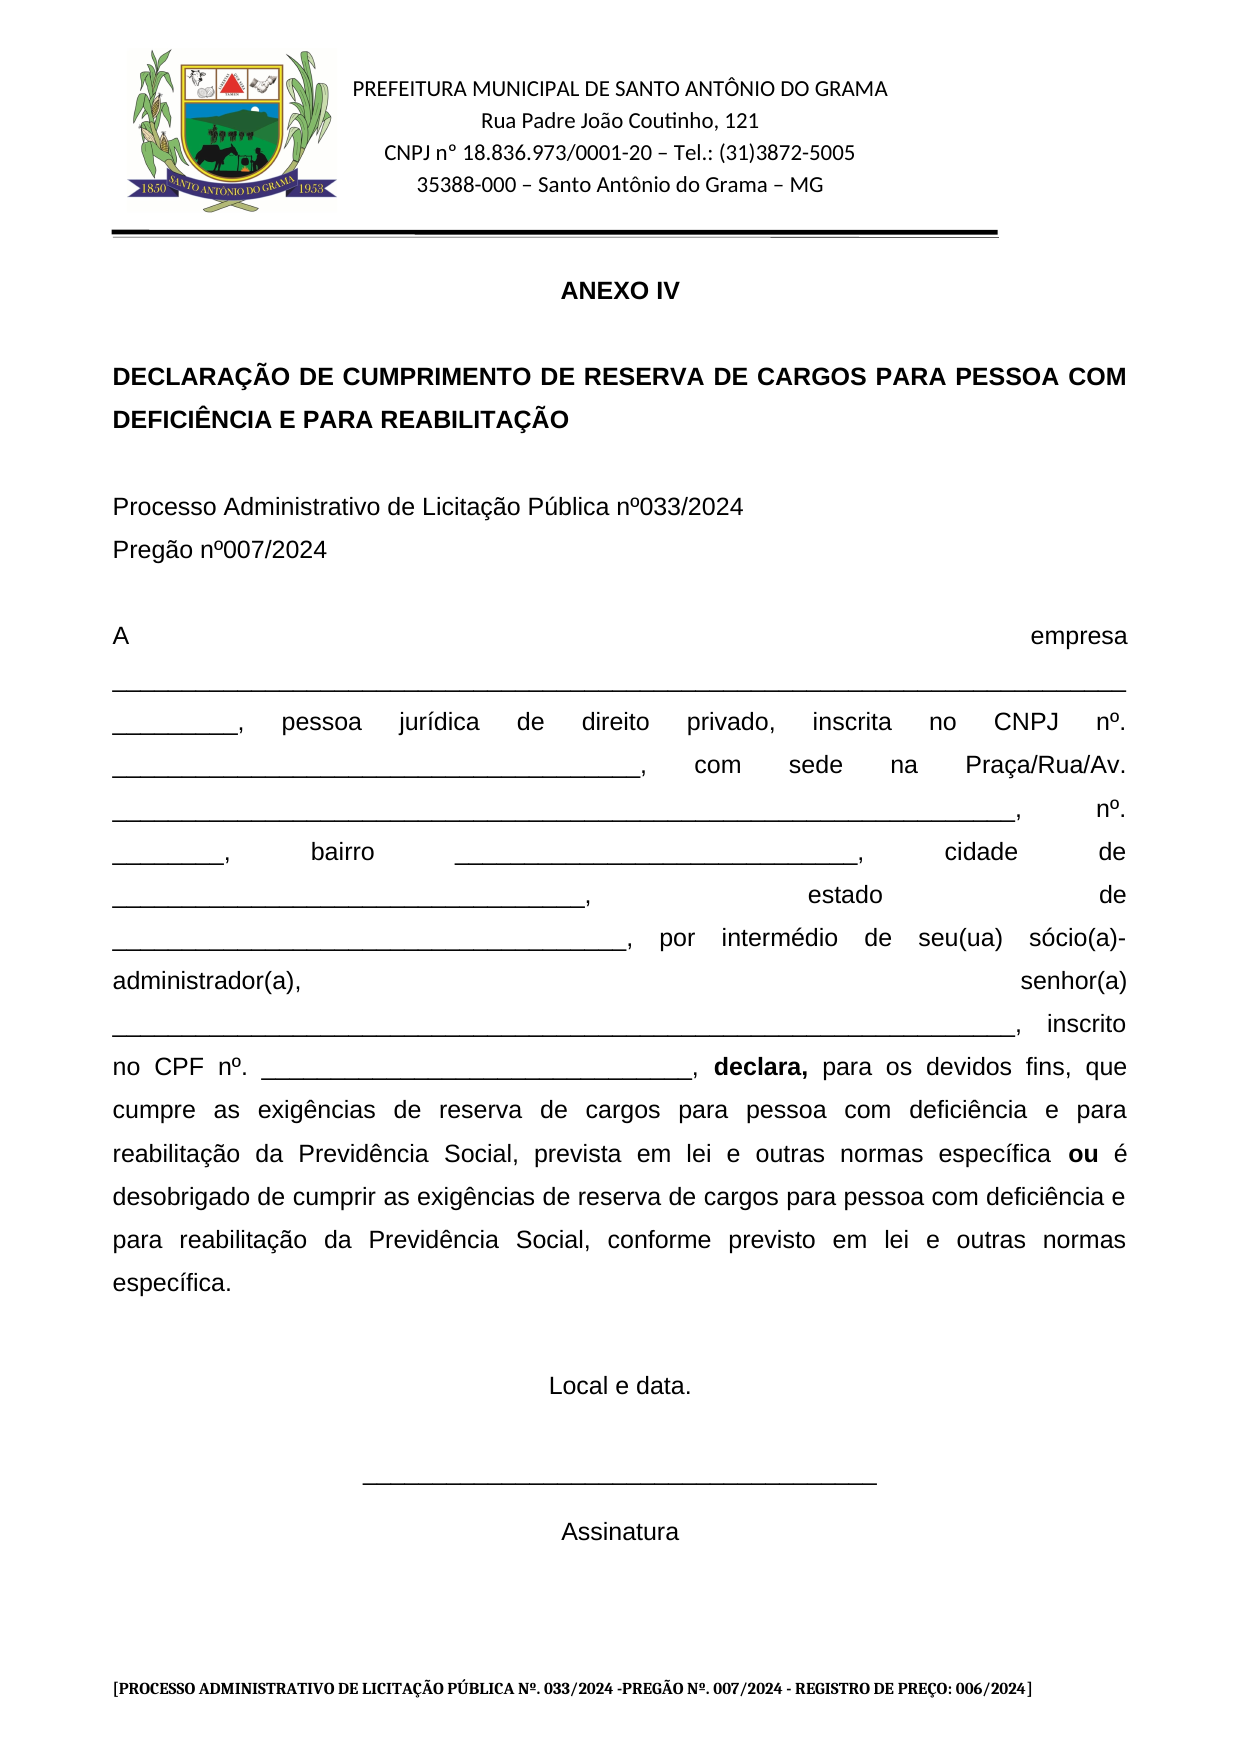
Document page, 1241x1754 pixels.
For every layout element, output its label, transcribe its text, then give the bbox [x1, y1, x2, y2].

text ANEXO IV [112, 276, 1128, 305]
text Local e data. [112, 1371, 1128, 1399]
text _____________________________________ [112, 1457, 1128, 1486]
picture [126, 48, 338, 213]
text Assinatura [112, 1517, 1128, 1546]
text DECLARAÇÃO DE CUMPRIMENTO DE RESERVA DE CARGOS PARA PESSOA COM DEFICIÊNCIA E PARA REABILITAÇÃO [112, 362, 1128, 434]
text A empresa __________________________________________________________________________________, pessoa jurídica de direito privado, inscrita no CNPJ nº. ______________________________________, com sede na Praça/Rua/Av. _________________________________________________________________, nº. ________, bairro _____________________________, cidade de __________________________________, estado de _____________________________________, por intermédio de seu(ua) sócio(a)-administrador(a), senhor(a) _________________________________________________________________, inscrito no CPF nº. _______________________________, declara, para os devidos fins, que cumpre as exigências de reserva de cargos para pessoa com deficiência e para reabilitação da Previdência Social, prevista em lei e outras normas específica ou é desobrigado de cumprir as exigências de reserva de cargos para pessoa com deficiência e para reabilitação da Previdência Social, conforme previsto em lei e outras normas específica. [112, 621, 1128, 1297]
text Processo Administrativo de Licitação Pública nº033/2024 [112, 492, 1128, 520]
text Pregão nº007/2024 [112, 535, 1128, 563]
